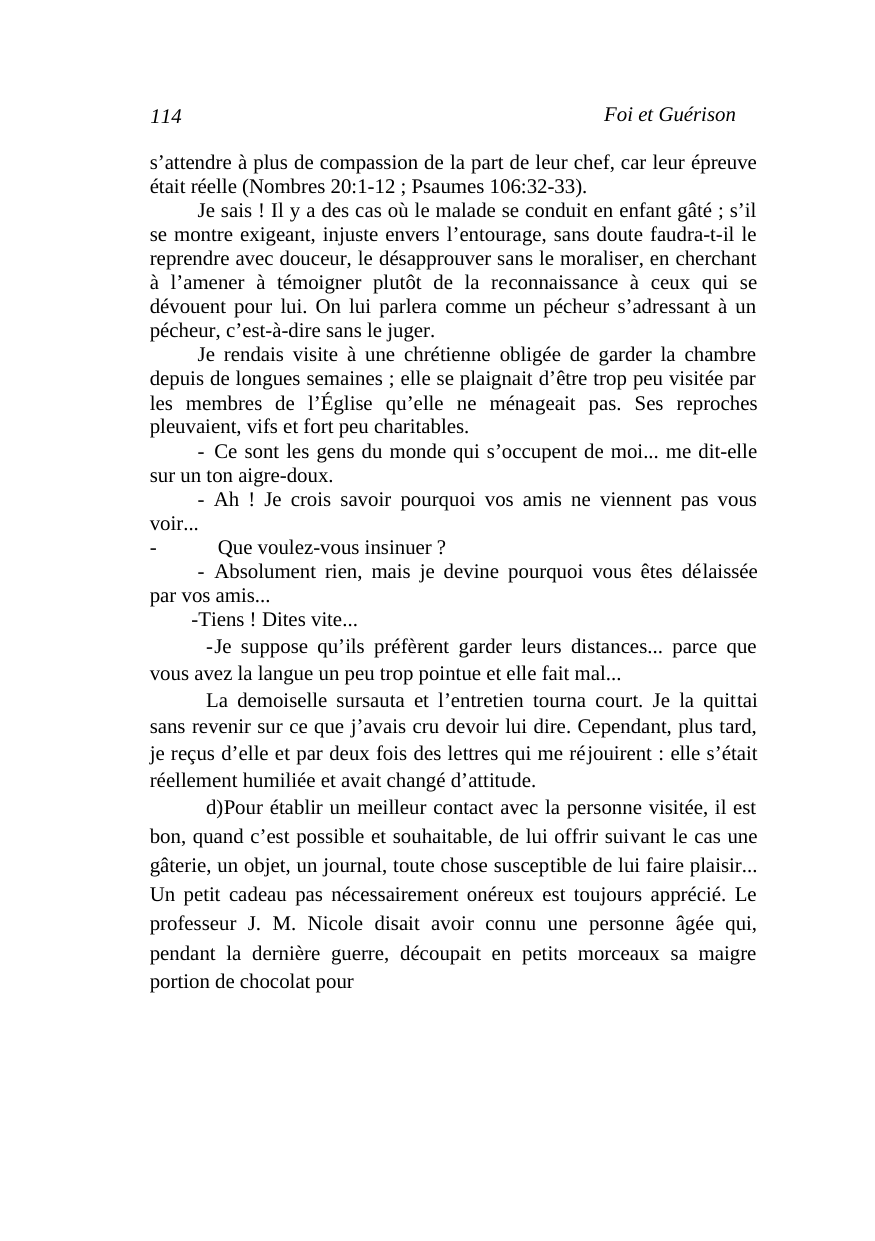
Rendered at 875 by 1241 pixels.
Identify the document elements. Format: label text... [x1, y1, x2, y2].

text Je sais ! Il y a des cas où le malade se conduit en enfant gâté ; s’il se montre exigeant, injuste envers l’entourage, sans doute faudra-t-il le reprendre avec douceur, le désapprouver sans le moraliser, en cherchant à l’amener à témoigner plutôt de la reconnaissance à ceux qui se dévouent pour lui. On lui parlera comme un pécheur s’adressant à un pécheur, c’est-à-dire sans le juger. [149, 198, 758, 342]
text Foi et Guérison [604, 102, 738, 126]
text Je rendais visite à une chrétienne obligée de garder la chambre depuis de longues semaines ; elle se plaignait d’être trop peu visitée par les membres de l’Église qu’elle ne ménageait pas. Ses reproches pleuvaient, vifs et fort peu charitables. [149, 342, 758, 438]
list Que voulez-vous insinuer ? [149, 535, 758, 559]
list Je suppose qu’ils préfèrent garder leurs distances... parce que vous avez la langue un peu trop pointue et elle fait mal... [149, 634, 758, 685]
text s’attendre à plus de compassion de la part de leur chef, car leur épreuve était réelle (Nombres 20:1-12 ; Psaumes 106:32-33). [149, 150, 758, 198]
list Ce sont les gens du monde qui s’occupent de moi... me dit-elle sur un ton aigre-doux. [149, 438, 758, 487]
list Pour établir un meilleur contact avec la personne visitée, il est bon, quand c’est possible et souhaitable, de lui offrir suivant le cas une gâterie, un objet, un journal, toute chose susceptible de lui faire plaisir... Un petit cadeau pas nécessairement onéreux est toujours apprécié. Le professeur J. M. Nicole disait avoir connu une personne âgée qui, pendant la dernière guerre, découpait en petits morceaux sa maigre portion de chocolat pour [149, 795, 758, 993]
list Absolument rien, mais je devine pourquoi vous êtes délaissée par vos amis... [149, 559, 758, 607]
text 114 [150, 103, 183, 128]
text La demoiselle sursauta et l’entretien tourna court. Je la quittai sans revenir sur ce que j’avais cru devoir lui dire. Cependant, plus tard, je reçus d’elle et par deux fois des lettres qui me réjouirent : elle s’était réellement humiliée et avait changé d’attitude. [149, 688, 758, 792]
list Ah ! Je crois savoir pourquoi vos amis ne viennent pas vous voir... [149, 487, 758, 535]
text -Tiens ! Dites vite... [149, 607, 758, 631]
